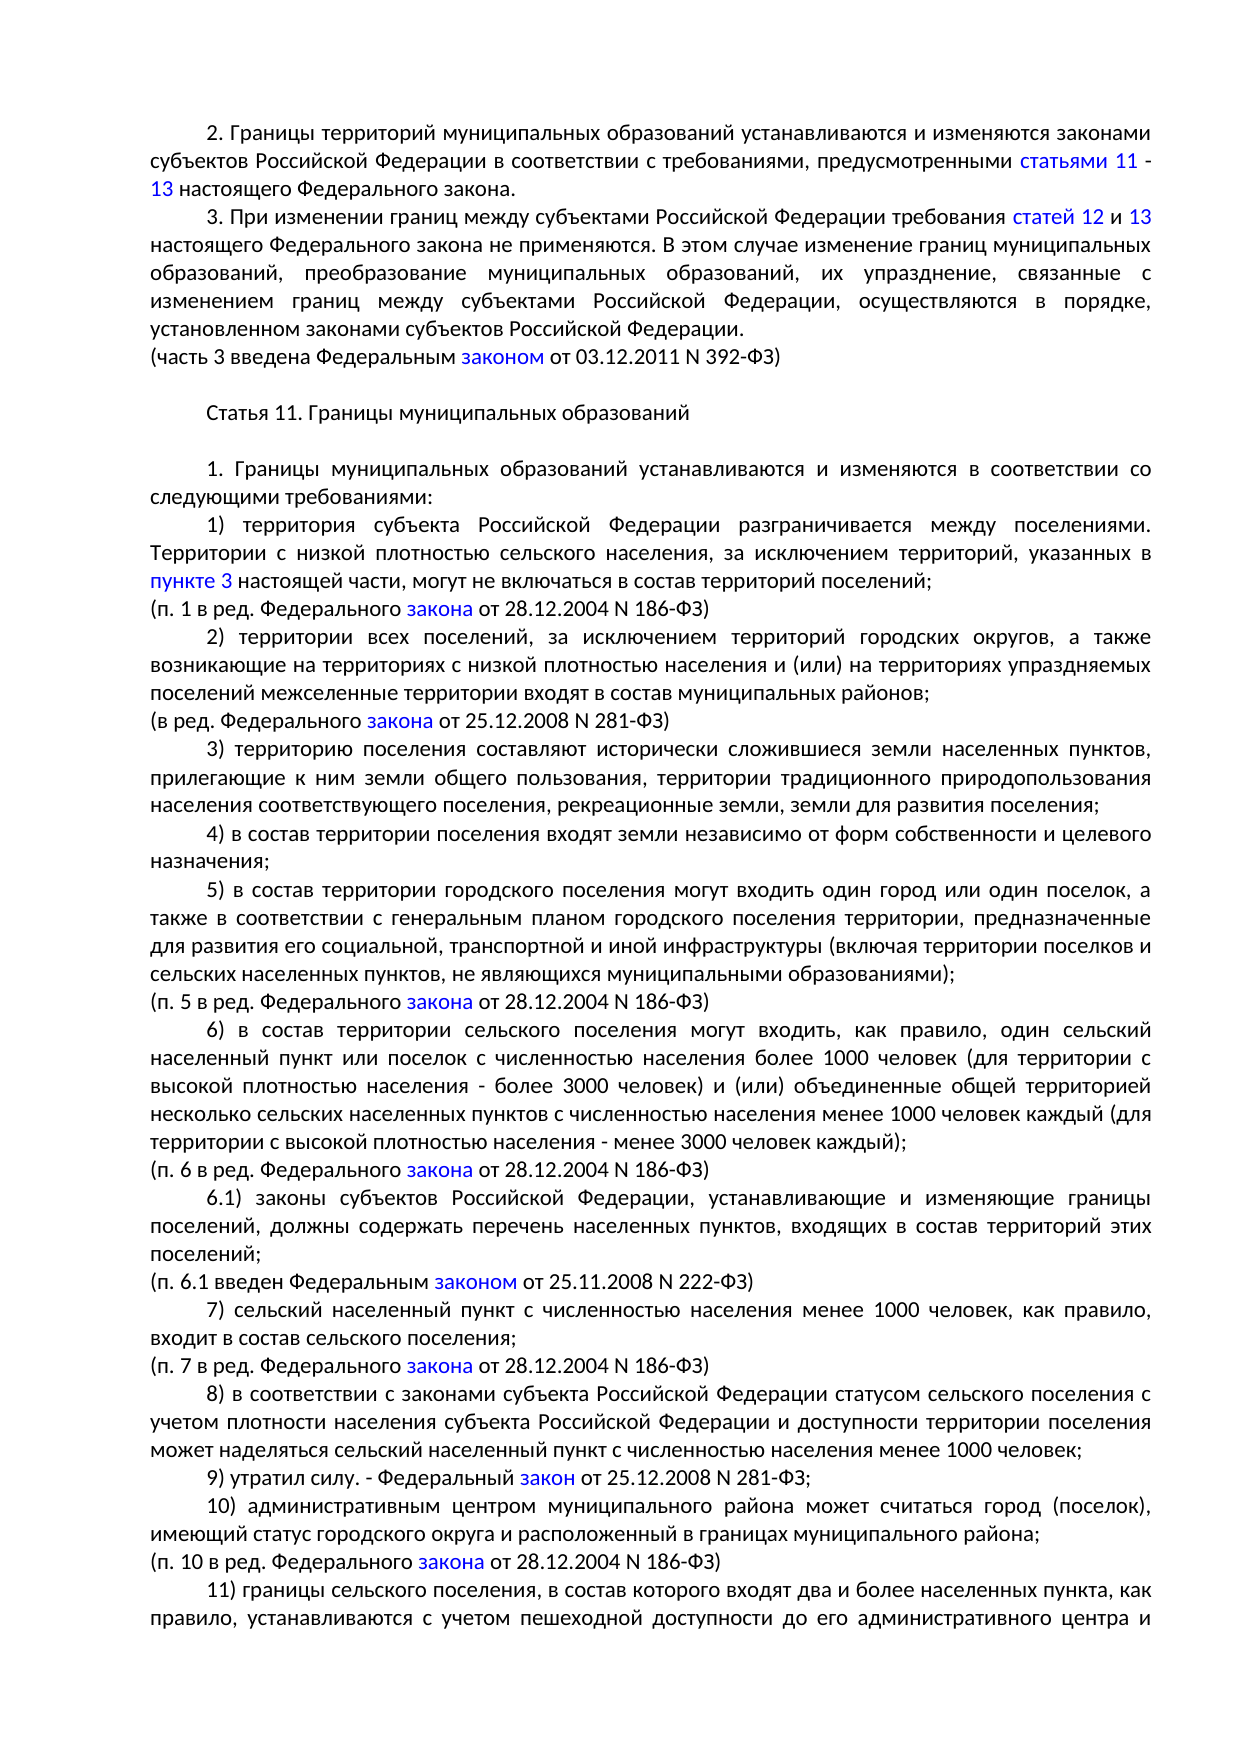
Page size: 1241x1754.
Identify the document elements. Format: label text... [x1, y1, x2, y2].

text (в ред. Федерального закона от 25.12.2008 N 281-ФЗ) [150, 707, 1152, 734]
text 8) в соответствии с законами субъекта Российской Федерации статусом сельского поселения с учетом плотности населения субъекта Российской Федерации и доступности территории поселения может наделяться сельский населенный пункт с численностью населения менее 1000 человек; [150, 1379, 1152, 1463]
text (п. 5 в ред. Федерального закона от 28.12.2004 N 186-ФЗ) [150, 987, 1152, 1015]
text (п. 1 в ред. Федерального закона от 28.12.2004 N 186-ФЗ) [150, 594, 1152, 622]
text 4) в состав территории поселения входят земли независимо от форм собственности и целевого назначения; [150, 819, 1152, 875]
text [150, 1575, 1152, 1631]
text 2. Границы территорий муниципальных образований устанавливаются и изменяются законами субъектов Российской Федерации в соответствии с требованиями, предусмотренными статьями 11 - 13 настоящего Федерального закона. [150, 118, 1152, 202]
text Статья 11. Границы муниципальных образований [150, 398, 1152, 426]
text 1) территория субъекта Российской Федерации разграничивается между поселениями. Территории с низкой плотностью сельского населения, за исключением территорий, указанных в пункте 3 настоящей части, могут не включаться в состав территорий поселений; [150, 510, 1152, 594]
text (часть 3 введена Федеральным законом от 03.12.2011 N 392-ФЗ) [150, 342, 1152, 370]
text 2) территории всех поселений, за исключением территорий городских округов, а также возникающие на территориях с низкой плотностью населения и (или) на территориях упраздняемых поселений межселенные территории входят в состав муниципальных районов; [150, 622, 1152, 707]
text 7) сельский населенный пункт с численностью населения менее 1000 человек, как правило, входит в состав сельского поселения; [150, 1295, 1152, 1351]
text (п. 7 в ред. Федерального закона от 28.12.2004 N 186-ФЗ) [150, 1351, 1152, 1379]
text 6.1) законы субъектов Российской Федерации, устанавливающие и изменяющие границы поселений, должны содержать перечень населенных пунктов, входящих в состав территорий этих поселений; [150, 1183, 1152, 1267]
text 5) в состав территории городского поселения могут входить один город или один поселок, а также в соответствии с генеральным планом городского поселения территории, предназначенные для развития его социальной, транспортной и иной инфраструктуры (включая территории поселков и сельских населенных пунктов, не являющихся муниципальными образованиями); [150, 875, 1152, 987]
text (п. 6.1 введен Федеральным законом от 25.11.2008 N 222-ФЗ) [150, 1267, 1152, 1295]
text 3. При изменении границ между субъектами Российской Федерации требования статей 12 и 13 настоящего Федерального закона не применяются. В этом случае изменение границ муниципальных образований, преобразование муниципальных образований, их упразднение, связанные с изменением границ между субъектами Российской Федерации, осуществляются в порядке, установленном законами субъектов Российской Федерации. [150, 202, 1152, 342]
text 1. Границы муниципальных образований устанавливаются и изменяются в соответствии со следующими требованиями: [150, 454, 1152, 510]
text (п. 10 в ред. Федерального закона от 28.12.2004 N 186-ФЗ) [150, 1547, 1152, 1575]
text 6) в состав территории сельского поселения могут входить, как правило, один сельский населенный пункт или поселок с численностью населения более 1000 человек (для территории с высокой плотностью населения - более 3000 человек) и (или) объединенные общей территорией несколько сельских населенных пунктов с численностью населения менее 1000 человек каждый (для территории с высокой плотностью населения - менее 3000 человек каждый); [150, 1015, 1152, 1155]
text 10) административным центром муниципального района может считаться город (поселок), имеющий статус городского округа и расположенный в границах муниципального района; [150, 1491, 1152, 1547]
text 3) территорию поселения составляют исторически сложившиеся земли населенных пунктов, прилегающие к ним земли общего пользования, территории традиционного природопользования населения соответствующего поселения, рекреационные земли, земли для развития поселения; [150, 734, 1152, 819]
text (п. 6 в ред. Федерального закона от 28.12.2004 N 186-ФЗ) [150, 1155, 1152, 1183]
text 9) утратил силу. - Федеральный закон от 25.12.2008 N 281-ФЗ; [150, 1463, 1152, 1491]
